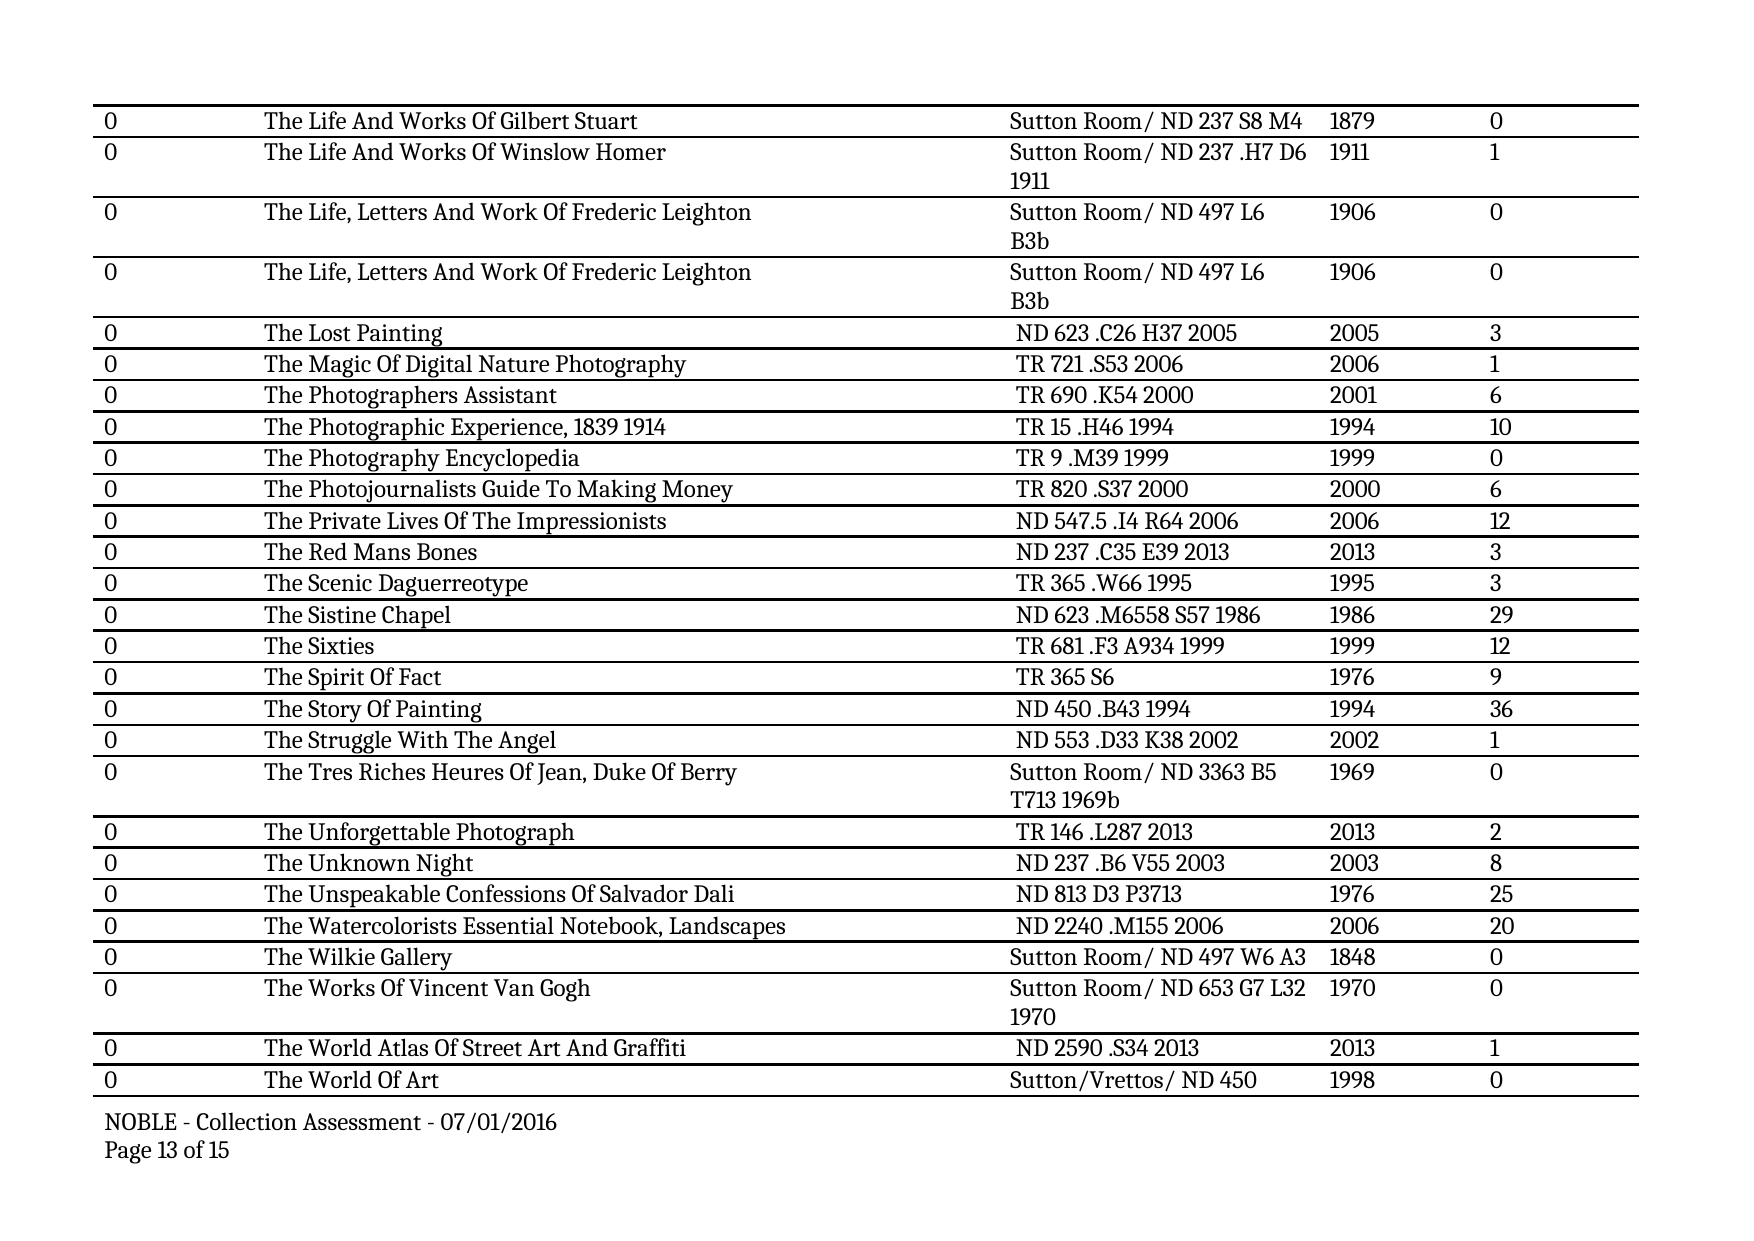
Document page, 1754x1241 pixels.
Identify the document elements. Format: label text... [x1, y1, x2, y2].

table_cell 0 [93, 381, 253, 410]
table_cell Sutton Room/ ND 3363 B5 T713 1969b [999, 757, 1319, 815]
table_cell ND 237 .C35 E39 2013 [999, 538, 1319, 567]
table_cell TR 15 .H46 1994 [999, 413, 1319, 441]
table_cell 0 [93, 943, 253, 972]
table_cell The World Of Art [253, 1066, 999, 1094]
table_cell 1 [1479, 1035, 1638, 1063]
table_cell The Life And Works Of Gilbert Stuart [253, 107, 999, 136]
table_cell The Life And Works Of Winslow Homer [253, 138, 999, 196]
table_cell 0 [93, 198, 253, 256]
table_cell 10 [1479, 413, 1638, 441]
table_cell 2006 [1319, 912, 1478, 940]
table_cell The Unforgettable Photograph [253, 818, 999, 846]
table_cell ND 813 D3 P3713 [999, 880, 1319, 909]
table_cell 1 [1479, 350, 1638, 378]
table_cell 1994 [1319, 695, 1478, 723]
table_cell 2 [1479, 818, 1638, 846]
table_cell 12 [1479, 632, 1638, 661]
table_cell TR 721 .S53 2006 [999, 350, 1319, 378]
table_cell 0 [1479, 757, 1638, 815]
table_cell 29 [1479, 601, 1638, 629]
table_cell 0 [93, 444, 253, 473]
table_cell 1999 [1319, 444, 1478, 473]
table_cell 12 [1479, 507, 1638, 535]
table_cell The Photographic Experience, 1839 1914 [253, 413, 999, 441]
table_cell 36 [1479, 695, 1638, 723]
table_cell 0 [93, 663, 253, 692]
table_cell 1995 [1319, 569, 1478, 598]
table_cell 0 [93, 413, 253, 441]
table_cell The Scenic Daguerreotype [253, 569, 999, 598]
table_cell Sutton/Vrettos/ ND 450 [999, 1066, 1319, 1094]
table_cell 0 [93, 601, 253, 629]
table_cell 0 [93, 757, 253, 815]
table_cell 1970 [1319, 974, 1478, 1032]
table_cell 8 [1479, 849, 1638, 878]
table_cell The World Atlas Of Street Art And Graffiti [253, 1035, 999, 1063]
table_cell 0 [93, 475, 253, 504]
table_cell ND 623 .C26 H37 2005 [999, 318, 1319, 347]
table_cell 1906 [1319, 258, 1478, 316]
table_cell ND 547.5 .I4 R64 2006 [999, 507, 1319, 535]
table_cell The Photographers Assistant [253, 381, 999, 410]
table_cell 2006 [1319, 507, 1478, 535]
table_cell 2001 [1319, 381, 1478, 410]
table_cell 1994 [1319, 413, 1478, 441]
table_cell ND 553 .D33 K38 2002 [999, 726, 1319, 755]
table_cell 1986 [1319, 601, 1478, 629]
table_cell The Photography Encyclopedia [253, 444, 999, 473]
table_cell 1998 [1319, 1066, 1478, 1094]
table_cell ND 237 .B6 V55 2003 [999, 849, 1319, 878]
table_cell 6 [1479, 381, 1638, 410]
table_cell Sutton Room/ ND 237 S8 M4 [999, 107, 1319, 136]
table_cell The Life, Letters And Work Of Frederic Leighton [253, 198, 999, 256]
table_cell 3 [1479, 318, 1638, 347]
table_cell The Private Lives Of The Impressionists [253, 507, 999, 535]
table_cell TR 690 .K54 2000 [999, 381, 1319, 410]
table_cell 1848 [1319, 943, 1478, 972]
table_cell The Struggle With The Angel [253, 726, 999, 755]
table_cell 1879 [1319, 107, 1478, 136]
table_cell 9 [1479, 663, 1638, 692]
table_cell 0 [93, 1035, 253, 1063]
table_cell The Sistine Chapel [253, 601, 999, 629]
table_cell TR 365 .W66 1995 [999, 569, 1319, 598]
table_cell The Photojournalists Guide To Making Money [253, 475, 999, 504]
table_cell 1999 [1319, 632, 1478, 661]
table_cell Sutton Room/ ND 497 W6 A3 [999, 943, 1319, 972]
table_cell 1976 [1319, 663, 1478, 692]
table_cell 2003 [1319, 849, 1478, 878]
table_cell TR 681 .F3 A934 1999 [999, 632, 1319, 661]
table_cell The Works Of Vincent Van Gogh [253, 974, 999, 1032]
table_cell 2002 [1319, 726, 1478, 755]
table_cell 0 [93, 258, 253, 316]
table_cell 0 [93, 569, 253, 598]
table_cell 0 [93, 350, 253, 378]
table_cell 1976 [1319, 880, 1478, 909]
table_cell Sutton Room/ ND 653 G7 L32 1970 [999, 974, 1319, 1032]
table_cell 0 [93, 726, 253, 755]
table_cell 0 [93, 849, 253, 878]
table_cell ND 2590 .S34 2013 [999, 1035, 1319, 1063]
table_cell 3 [1479, 538, 1638, 567]
table_cell 1969 [1319, 757, 1478, 815]
table_cell Sutton Room/ ND 497 L6 B3b [999, 198, 1319, 256]
table_cell 0 [93, 107, 253, 136]
table_cell 0 [93, 318, 253, 347]
table_cell The Watercolorists Essential Notebook, Landscapes [253, 912, 999, 940]
table_cell 0 [1479, 107, 1638, 136]
table_cell 25 [1479, 880, 1638, 909]
table_cell 0 [1479, 444, 1638, 473]
table_cell Sutton Room/ ND 497 L6 B3b [999, 258, 1319, 316]
table_cell 0 [1479, 258, 1638, 316]
table_cell 0 [93, 1066, 253, 1094]
table_cell TR 820 .S37 2000 [999, 475, 1319, 504]
table_cell 20 [1479, 912, 1638, 940]
table_cell The Life, Letters And Work Of Frederic Leighton [253, 258, 999, 316]
table_cell The Story Of Painting [253, 695, 999, 723]
table_cell 0 [93, 695, 253, 723]
table_cell 0 [93, 818, 253, 846]
table_cell The Unknown Night [253, 849, 999, 878]
table_cell 0 [1479, 943, 1638, 972]
table_cell 2006 [1319, 350, 1478, 378]
table_cell 2013 [1319, 1035, 1478, 1063]
table_cell The Unspeakable Confessions Of Salvador Dali [253, 880, 999, 909]
table_cell 3 [1479, 569, 1638, 598]
table_cell TR 365 S6 [999, 663, 1319, 692]
table_cell 0 [93, 974, 253, 1032]
table_cell ND 623 .M6558 S57 1986 [999, 601, 1319, 629]
table_cell 2005 [1319, 318, 1478, 347]
table_cell The Spirit Of Fact [253, 663, 999, 692]
table_cell 2013 [1319, 818, 1478, 846]
table_cell ND 450 .B43 1994 [999, 695, 1319, 723]
table_cell 0 [93, 507, 253, 535]
table_cell Sutton Room/ ND 237 .H7 D6 1911 [999, 138, 1319, 196]
table_cell 0 [1479, 974, 1638, 1032]
table_cell The Magic Of Digital Nature Photography [253, 350, 999, 378]
table_cell 1906 [1319, 198, 1478, 256]
table_cell 6 [1479, 475, 1638, 504]
table_cell 0 [1479, 1066, 1638, 1094]
table_cell 0 [93, 138, 253, 196]
table_cell 1 [1479, 138, 1638, 196]
table_cell 0 [93, 912, 253, 940]
table_cell The Sixties [253, 632, 999, 661]
table_cell 0 [93, 538, 253, 567]
table_cell TR 146 .L287 2013 [999, 818, 1319, 846]
table_cell The Red Mans Bones [253, 538, 999, 567]
table_cell 0 [93, 880, 253, 909]
table_cell TR 9 .M39 1999 [999, 444, 1319, 473]
table_cell 2000 [1319, 475, 1478, 504]
table_cell 1911 [1319, 138, 1478, 196]
table_cell The Lost Painting [253, 318, 999, 347]
table_cell ND 2240 .M155 2006 [999, 912, 1319, 940]
table_cell 2013 [1319, 538, 1478, 567]
table_cell The Wilkie Gallery [253, 943, 999, 972]
table_cell 1 [1479, 726, 1638, 755]
table_cell 0 [93, 632, 253, 661]
table_cell The Tres Riches Heures Of Jean, Duke Of Berry [253, 757, 999, 815]
table_cell 0 [1479, 198, 1638, 256]
